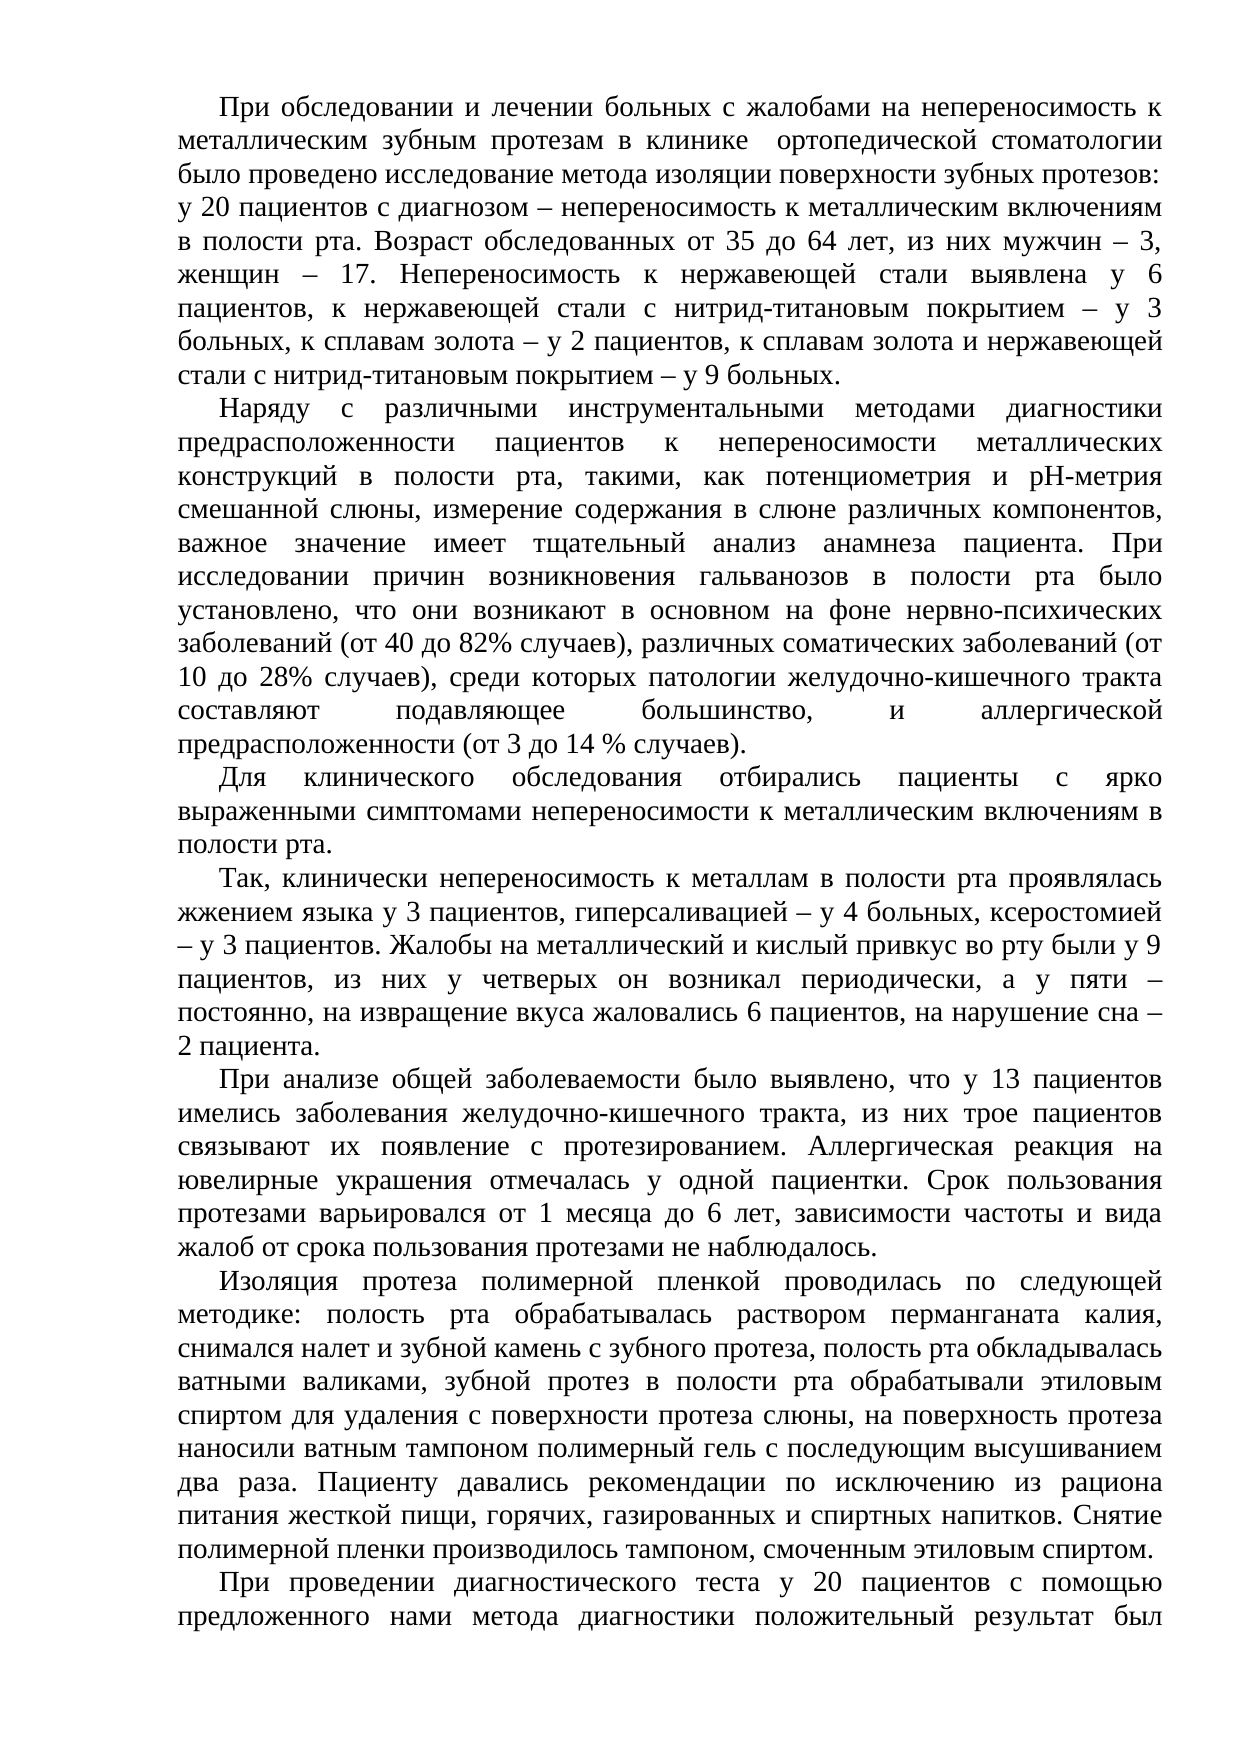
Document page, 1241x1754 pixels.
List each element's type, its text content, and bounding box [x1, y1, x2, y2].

text Так, клинически непереносимость к металлам в полости рта проявлялась жжением языка у 3 пациентов, гиперсаливацией – у 4 больных, ксеростомией – у 3 пациентов. Жалобы на металлический и кислый привкус во рту были у 9 пациентов, из них у четверых он возникал периодически, а у пяти – постоянно, на извращение вкуса жаловались 6 пациентов, на нарушение сна – 2 пациента. [177, 860, 1163, 1061]
text При анализе общей заболеваемости было выявлено, что у 13 пациентов имелись заболевания желудочно-кишечного тракта, из них трое пациентов связывают их появление с протезированием. Аллергическая реакция на ювелирные украшения отмечалась у одной пациентки. Срок пользования протезами варьировался от 1 месяца до 6 лет, зависимости частоты и вида жалоб от срока пользования протезами не наблюдалось. [177, 1061, 1163, 1263]
text у 20 пациентов с диагнозом – непереносимость к металлическим включениям в полости рта. Возраст обследованных от 35 до 64 лет, из них мужчин – 3, женщин – 17. Непереносимость к нержавеющей стали выявлена у 6 пациентов, к нержавеющей стали с нитрид-титановым покрытием – у 3 больных, к сплавам золота – у 2 пациентов, к сплавам золота и нержавеющей стали с нитрид-титановым покрытием – у 9 больных. [177, 189, 1163, 391]
text Для клинического обследования отбирались пациенты с ярко выраженными симптомами непереносимости к металлическим включениям в полости рта. [177, 759, 1163, 860]
text Наряду с различными инструментальными методами диагностики предрасположенности пациентов к непереносимости металлических конструкций в полости рта, такими, как потенциометрия и рН-метрия смешанной слюны, измерение содержания в слюне различных компонентов, важное значение имеет тщательный анализ анамнеза пациента. При исследовании причин возникновения гальванозов в полости рта было установлено, что они возникают в основном на фоне нервно-психических заболеваний (от 40 до 82% случаев), различных соматических заболеваний (от 10 до 28% случаев), среди которых патологии желудочно-кишечного тракта составляют подавляющее большинство, и аллергической предрасположенности (от 3 до 14 % случаев). [177, 391, 1163, 759]
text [177, 1564, 1163, 1632]
text При обследовании и лечении больных с жалобами на непереносимость к металлическим зубным протезам в клинике ортопедической стоматологии было проведено исследование метода изоляции поверхности зубных протезов: [177, 89, 1163, 189]
text Изоляция протеза полимерной пленкой проводилась по следующей методике: полость рта обрабатывалась раствором перманганата калия, снимался налет и зубной камень с зубного протеза, полость рта обкладывалась ватными валиками, зубной протез в полости рта обрабатывали этиловым спиртом для удаления с поверхности протеза слюны, на поверхность протеза наносили ватным тампоном полимерный гель с последующим высушиванием два раза. Пациенту давались рекомендации по исключению из рациона питания жесткой пищи, горячих, газированных и спиртных напитков. Снятие полимерной пленки производилось тампоном, смоченным этиловым спиртом. [177, 1263, 1163, 1564]
